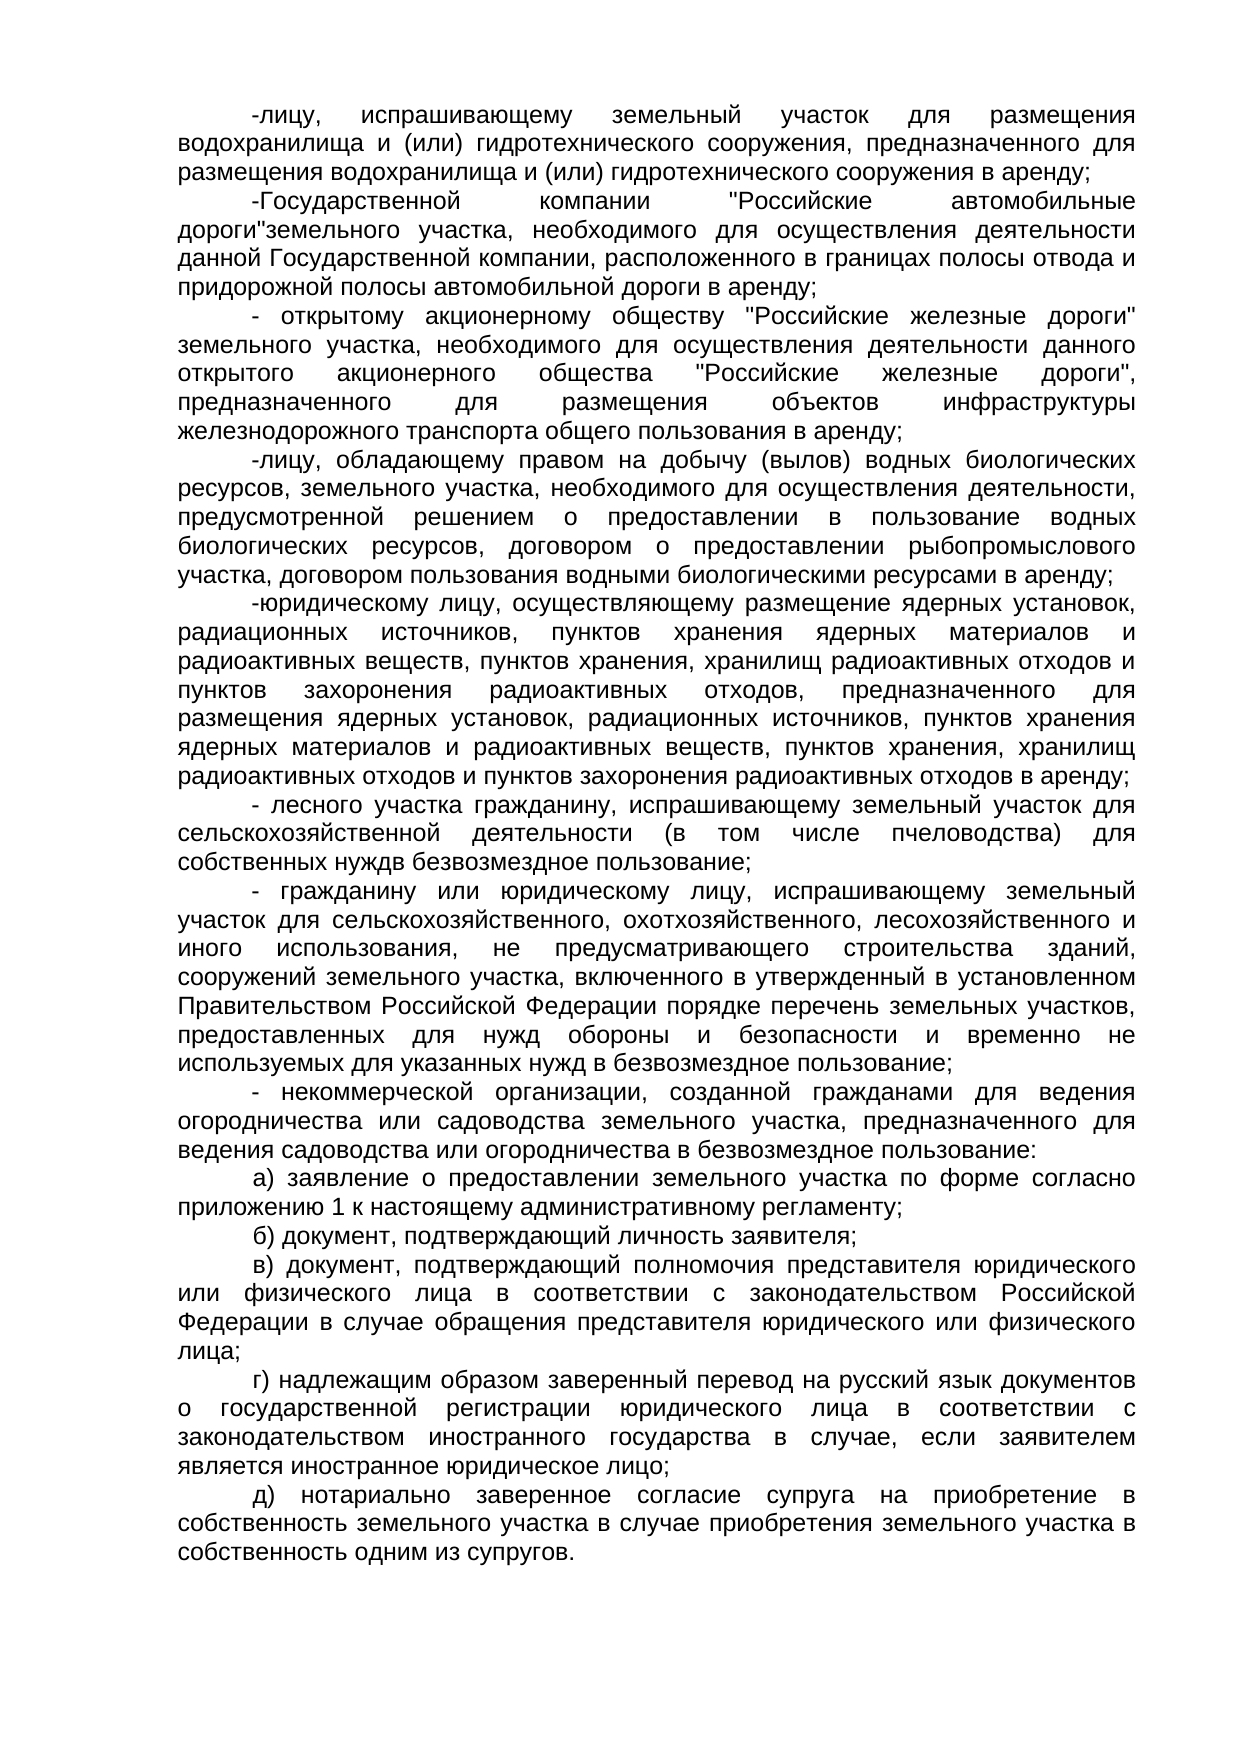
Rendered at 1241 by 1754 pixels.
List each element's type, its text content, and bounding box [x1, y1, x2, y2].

text - гражданину или юридическому лицу, испрашивающему земельный участок для сельскохозяйственного, охотхозяйственного, лесохозяйственного и иного использования, не предусматривающего строительства зданий, сооружений земельного участка, включенного в утвержденный в установленном Правительством Российской Федерации порядке перечень земельных участков, предоставленных для нужд обороны и безопасности и временно не используемых для указанных нужд в безвозмездное пользование; [177, 876, 1137, 1077]
text -лицу, обладающему правом на добычу (вылов) водных биологических ресурсов, земельного участка, необходимого для осуществления деятельности, предусмотренной решением о предоставлении в пользование водных биологических ресурсов, договором о предоставлении рыбопромыслового участка, договором пользования водными биологическими ресурсами в аренду; [177, 444, 1137, 588]
text б) документ, подтверждающий личность заявителя; [177, 1221, 1137, 1249]
text д) нотариально заверенное согласие супруга на приобретение в собственность земельного участка в случае приобретения земельного участка в собственность одним из супругов. [177, 1479, 1137, 1566]
text -юридическому лицу, осуществляющему размещение ядерных установок, радиационных источников, пунктов хранения ядерных материалов и радиоактивных веществ, пунктов хранения, хранилищ радиоактивных отходов и пунктов захоронения радиоактивных отходов, предназначенного для размещения ядерных установок, радиационных источников, пунктов хранения ядерных материалов и радиоактивных веществ, пунктов хранения, хранилищ радиоактивных отходов и пунктов захоронения радиоактивных отходов в аренду; [177, 588, 1137, 789]
text -лицу, испрашивающему земельный участок для размещения водохранилища и (или) гидротехнического сооружения, предназначенного для размещения водохранилища и (или) гидротехнического сооружения в аренду; [177, 99, 1137, 186]
text -Государственной компании "Российские автомобильные дороги"земельного участка, необходимого для осуществления деятельности данной Государственной компании, расположенного в границах полосы отвода и придорожной полосы автомобильной дороги в аренду; [177, 186, 1137, 301]
text - открытому акционерному обществу "Российские железные дороги" земельного участка, необходимого для осуществления деятельности данного открытого акционерного общества "Российские железные дороги", предназначенного для размещения объектов инфраструктуры железнодорожного транспорта общего пользования в аренду; [177, 301, 1137, 444]
text - лесного участка гражданину, испрашивающему земельный участок для сельскохозяйственной деятельности (в том числе пчеловодства) для собственных нуждв безвозмездное пользование; [177, 789, 1137, 876]
text г) надлежащим образом заверенный перевод на русский язык документов о государственной регистрации юридического лица в соответствии с законодательством иностранного государства в случае, если заявителем является иностранное юридическое лицо; [177, 1364, 1137, 1479]
text в) документ, подтверждающий полномочия представителя юридического или физического лица в соответствии с законодательством Российской Федерации в случае обращения представителя юридического или физического лица; [177, 1249, 1137, 1364]
text а) заявление о предоставлении земельного участка по форме согласно приложению 1 к настоящему административному регламенту; [177, 1163, 1137, 1221]
text - некоммерческой организации, созданной гражданами для ведения огородничества или садоводства земельного участка, предназначенного для ведения садоводства или огородничества в безвозмездное пользование: [177, 1077, 1137, 1163]
